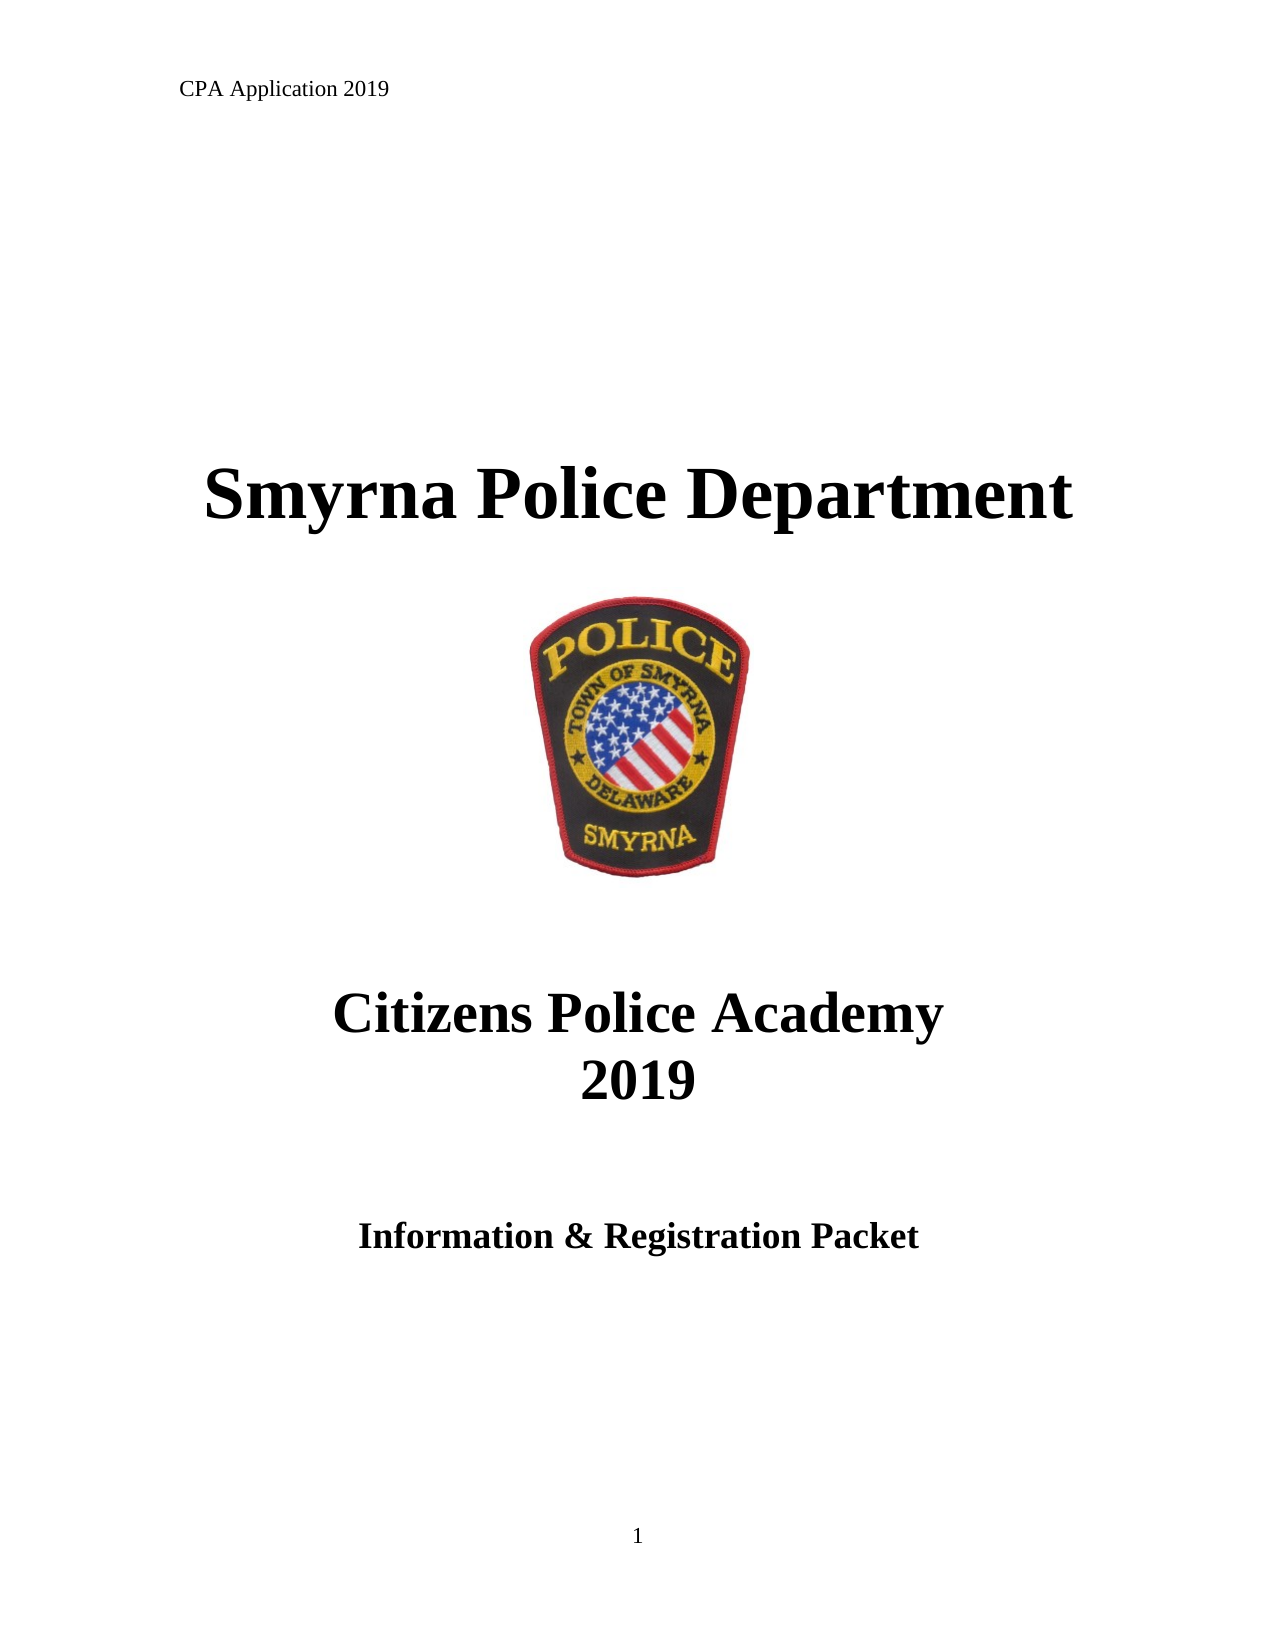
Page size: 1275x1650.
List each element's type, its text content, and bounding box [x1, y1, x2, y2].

subtitle Smyrna Police Department [179, 449, 1098, 535]
subtitle 2019 [179, 1045, 1098, 1112]
subtitle Citizens Police Academy [179, 978, 1098, 1045]
picture [523, 587, 754, 888]
text Information & Registration Packet [179, 1213, 1098, 1256]
